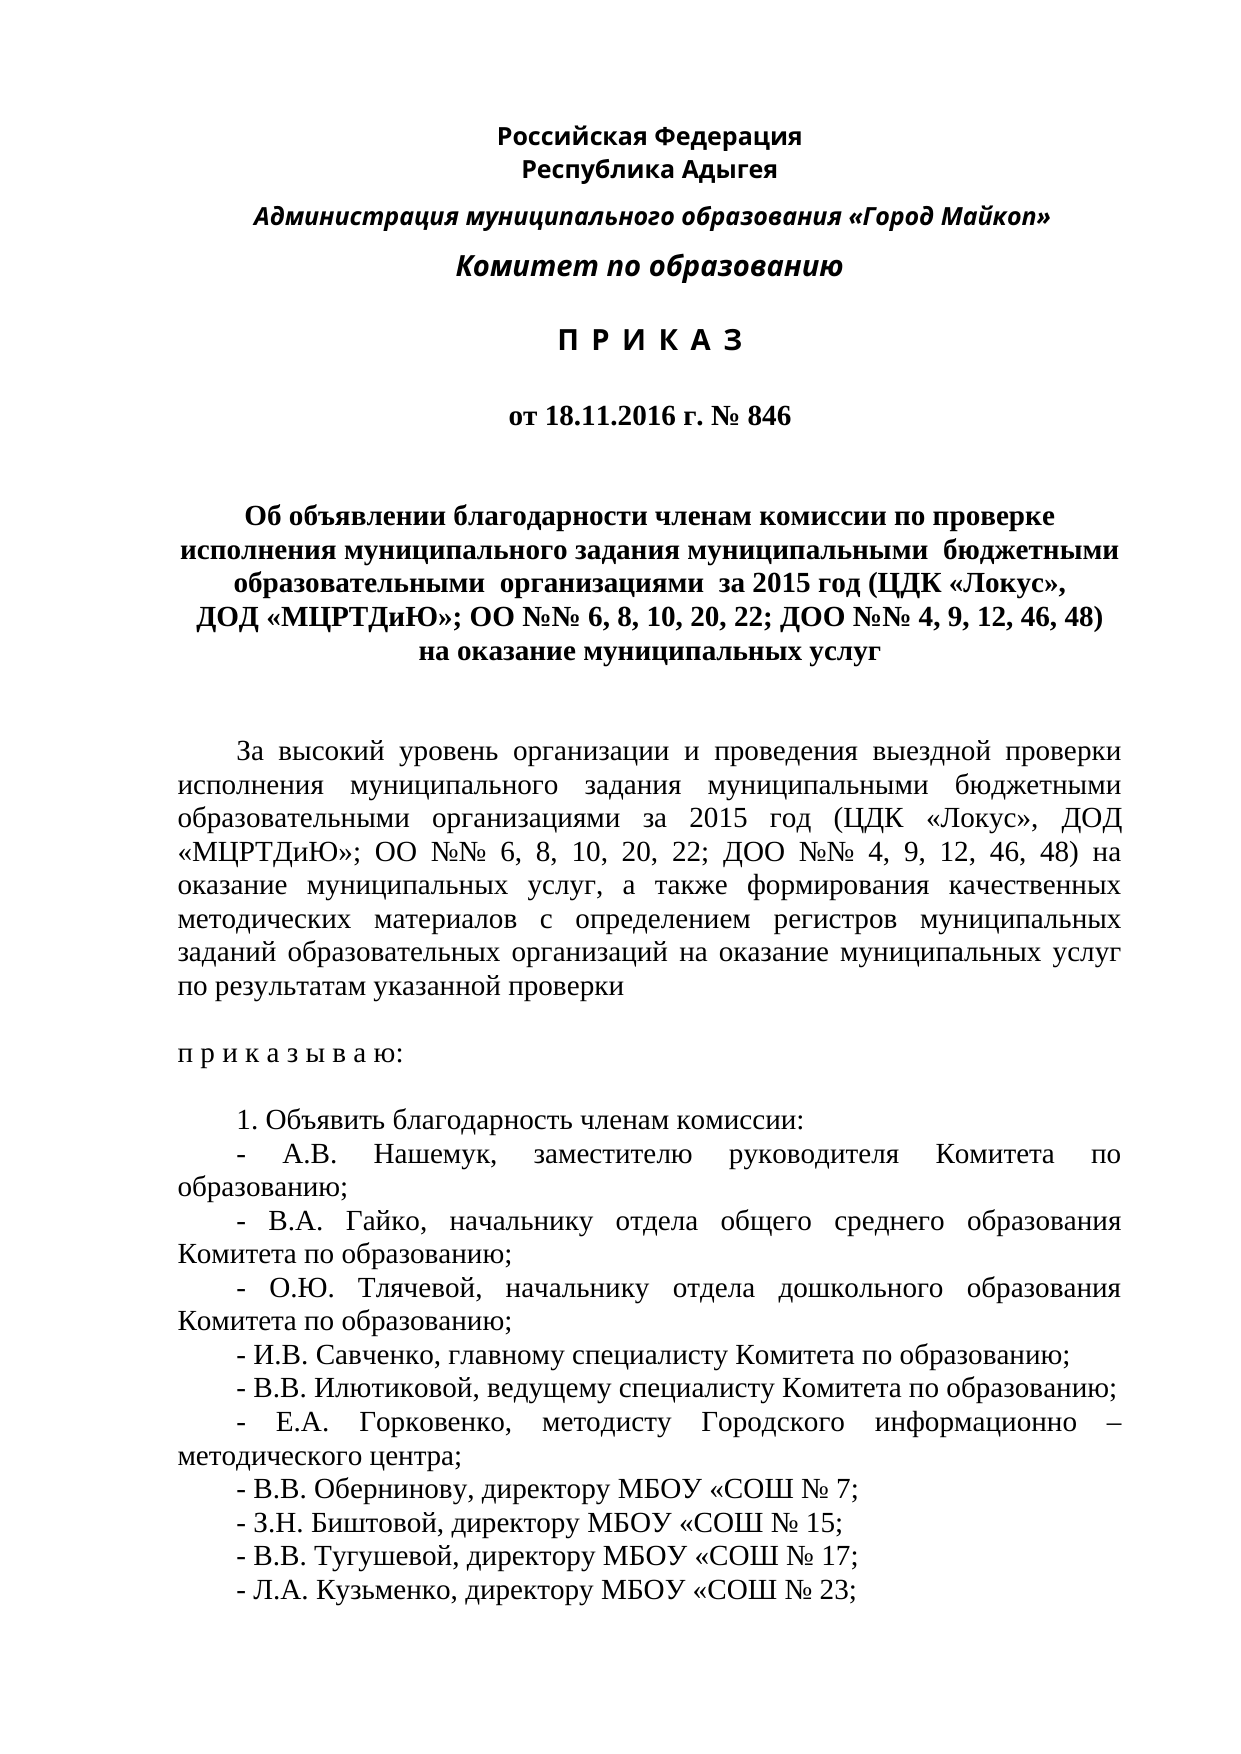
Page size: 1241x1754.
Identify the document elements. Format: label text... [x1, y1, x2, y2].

text - Е.А. Горковенко, методисту Городского информационно – методического центра; [177, 1404, 1122, 1471]
text от 18.11.2016 г. № 846 [177, 398, 1122, 432]
text ПРИКАЗ [177, 319, 1122, 359]
text - И.В. Савченко, главному специалисту Комитета по образованию; [177, 1337, 1122, 1371]
text образовательными организациями за 2015 год (ЦДК «Локус», [177, 566, 1122, 599]
text - В.В. Обернинову, директору МБОУ «СОШ № 7; [177, 1471, 1122, 1505]
text Комитет по образованию [177, 245, 1122, 285]
text Администрация муниципального образования «Город Майкоп» [177, 199, 1128, 233]
text - Л.А. Кузьменко, директору МБОУ «СОШ № 23; [177, 1572, 1122, 1605]
text - В.В. Илютиковой, ведущему специалисту Комитета по образованию; [177, 1371, 1122, 1404]
text - В.В. Тугушевой, директору МБОУ «СОШ № 17; [177, 1538, 1122, 1572]
text 1. Объявить благодарность членам комиссии: [177, 1102, 1122, 1136]
text За высокий уровень организации и проведения выездной проверки исполнения муниципального задания муниципальными бюджетными образовательными организациями за 2015 год (ЦДК «Локус», ДОД «МЦРТДиЮ»; ОО №№ 6, 8, 10, 20, 22; ДОО №№ 4, 9, 12, 46, 48) на оказание муниципальных услуг, а также формирования качественных методических материалов с определением регистров муниципальных заданий образовательных организаций на оказание муниципальных услуг по результатам указанной проверки [177, 733, 1122, 1002]
text - А.В. Нашемук, заместителю руководителя Комитета по образованию; [177, 1136, 1122, 1203]
text Российская Федерация [177, 118, 1122, 152]
text на оказание муниципальных услуг [177, 633, 1122, 666]
text Республика Адыгея [177, 152, 1122, 186]
text - О.Ю. Тлячевой, начальнику отдела дошкольного образования Комитета по образованию; [177, 1270, 1122, 1337]
text - З.Н. Биштовой, директору МБОУ «СОШ № 15; [177, 1505, 1122, 1538]
text - В.А. Гайко, начальнику отдела общего среднего образования Комитета по образованию; [177, 1203, 1122, 1270]
text ДОД «МЦРТДиЮ»; ОО №№ 6, 8, 10, 20, 22; ДОО №№ 4, 9, 12, 46, 48) [177, 599, 1122, 633]
text п р и к а з ы в а ю: [177, 1035, 1122, 1069]
text Об объявлении благодарности членам комиссии по проверке исполнения муниципального задания муниципальными бюджетными [177, 498, 1122, 566]
